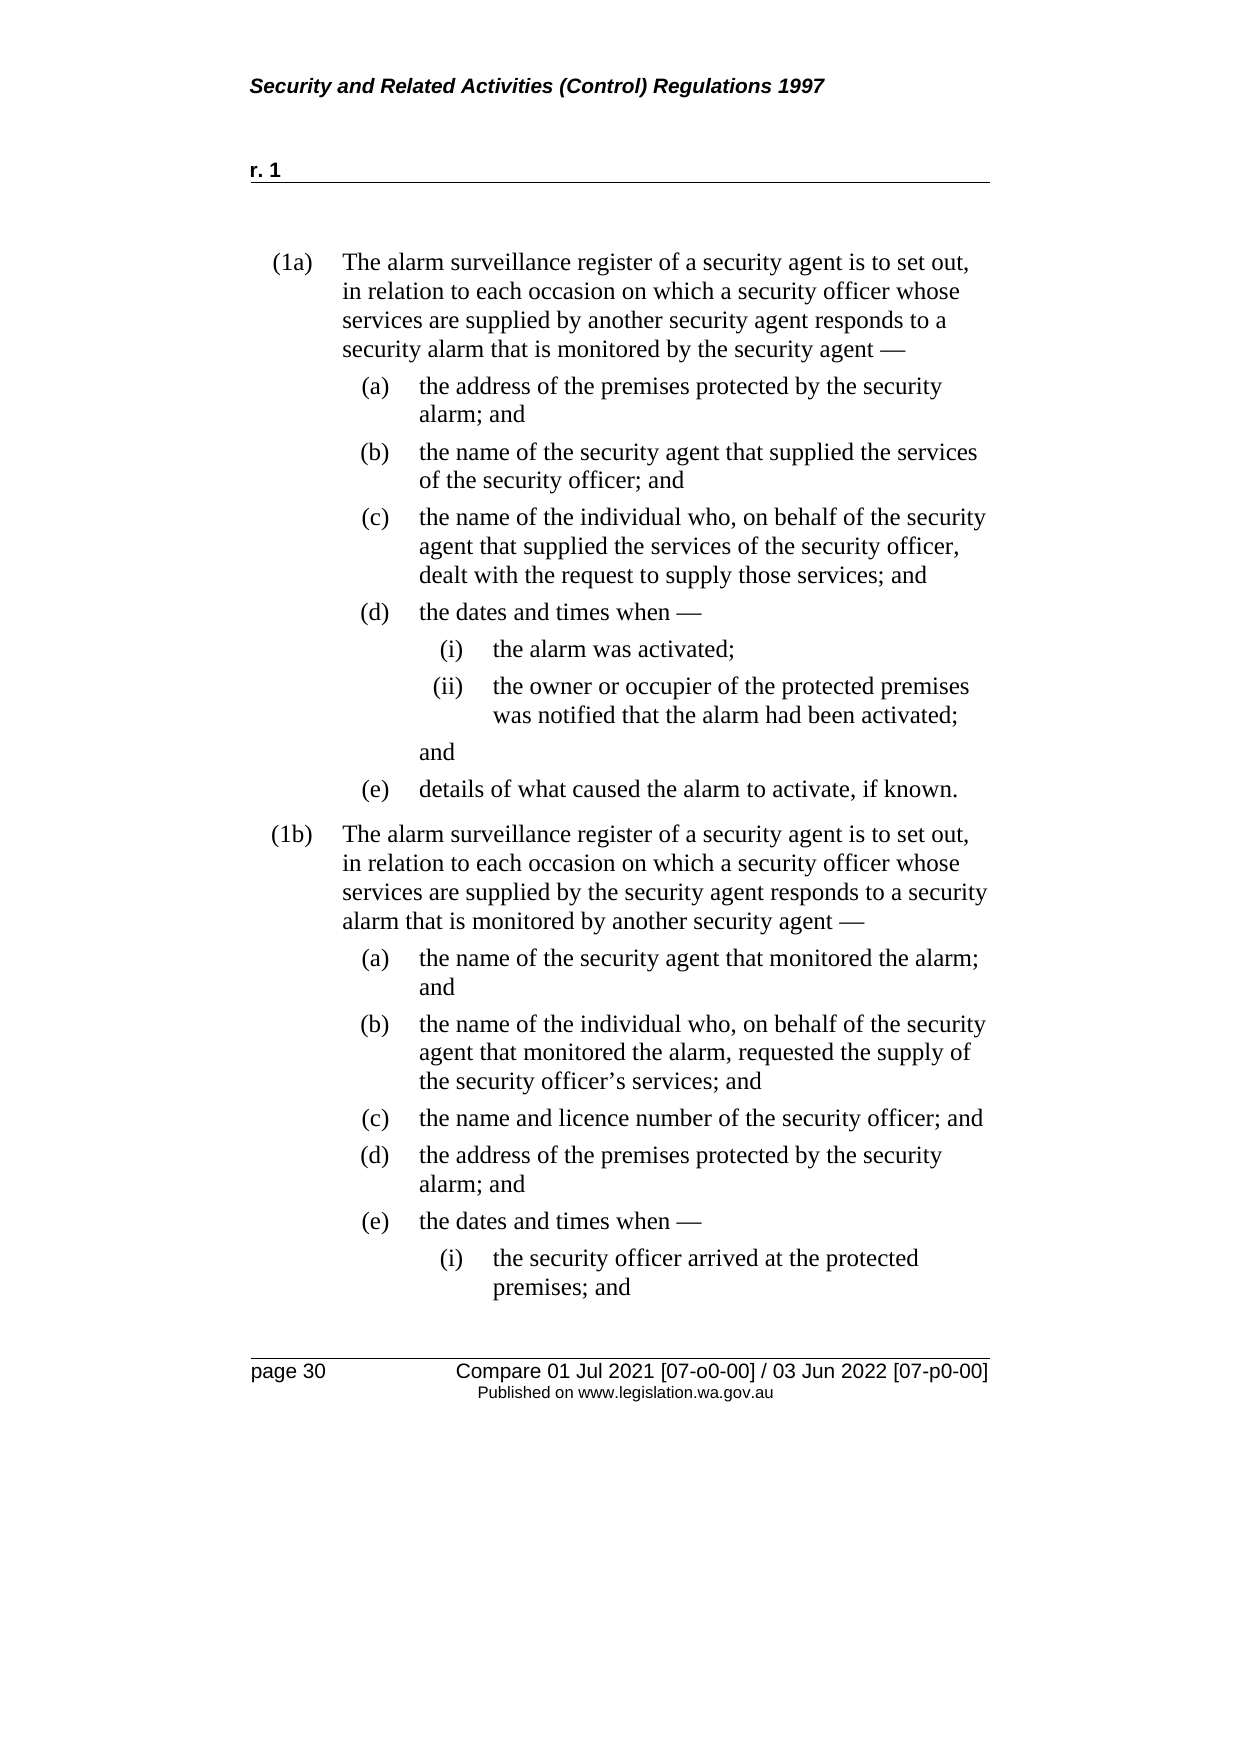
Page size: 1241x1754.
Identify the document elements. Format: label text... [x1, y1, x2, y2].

text (a) the name of the security agent that monitored the alarm; and [251, 943, 990, 1000]
text (1a) The alarm surveillance register of a security agent is to set out, in relation to each occasion on which a security officer whose services are supplied by another security agent responds to a security alarm that is monitored by the security agent — [251, 247, 990, 362]
text (d) the address of the premises protected by the security alarm; and [251, 1140, 990, 1198]
text (c) the name and licence number of the security officer; and [251, 1103, 990, 1132]
text (a) the address of the premises protected by the security alarm; and [251, 371, 990, 428]
text (c) the name of the individual who, on behalf of the security agent that supplied the services of the security officer, dealt with the request to supply those services; and [251, 502, 990, 589]
text (e) details of what caused the alarm to activate, if known. [251, 774, 990, 803]
text (b) the name of the security agent that supplied the services of the security officer; and [251, 437, 990, 494]
text (e) the dates and times when — [251, 1206, 990, 1235]
text (b) the name of the individual who, on behalf of the security agent that monitored the alarm, requested the supply of the security officer’s services; and [251, 1009, 990, 1095]
text (i) the alarm was activated; [251, 634, 990, 663]
text (i) the security officer arrived at the protected premises; and [251, 1243, 990, 1301]
text (d) the dates and times when — [251, 597, 990, 626]
text (ii) the owner or occupier of the protected premises was notified that the alarm had been activated; [251, 671, 990, 729]
text (1b) The alarm surveillance register of a security agent is to set out, in relation to each occasion on which a security officer whose services are supplied by the security agent responds to a security alarm that is monitored by another security agent — [251, 819, 990, 934]
text and [251, 737, 990, 766]
